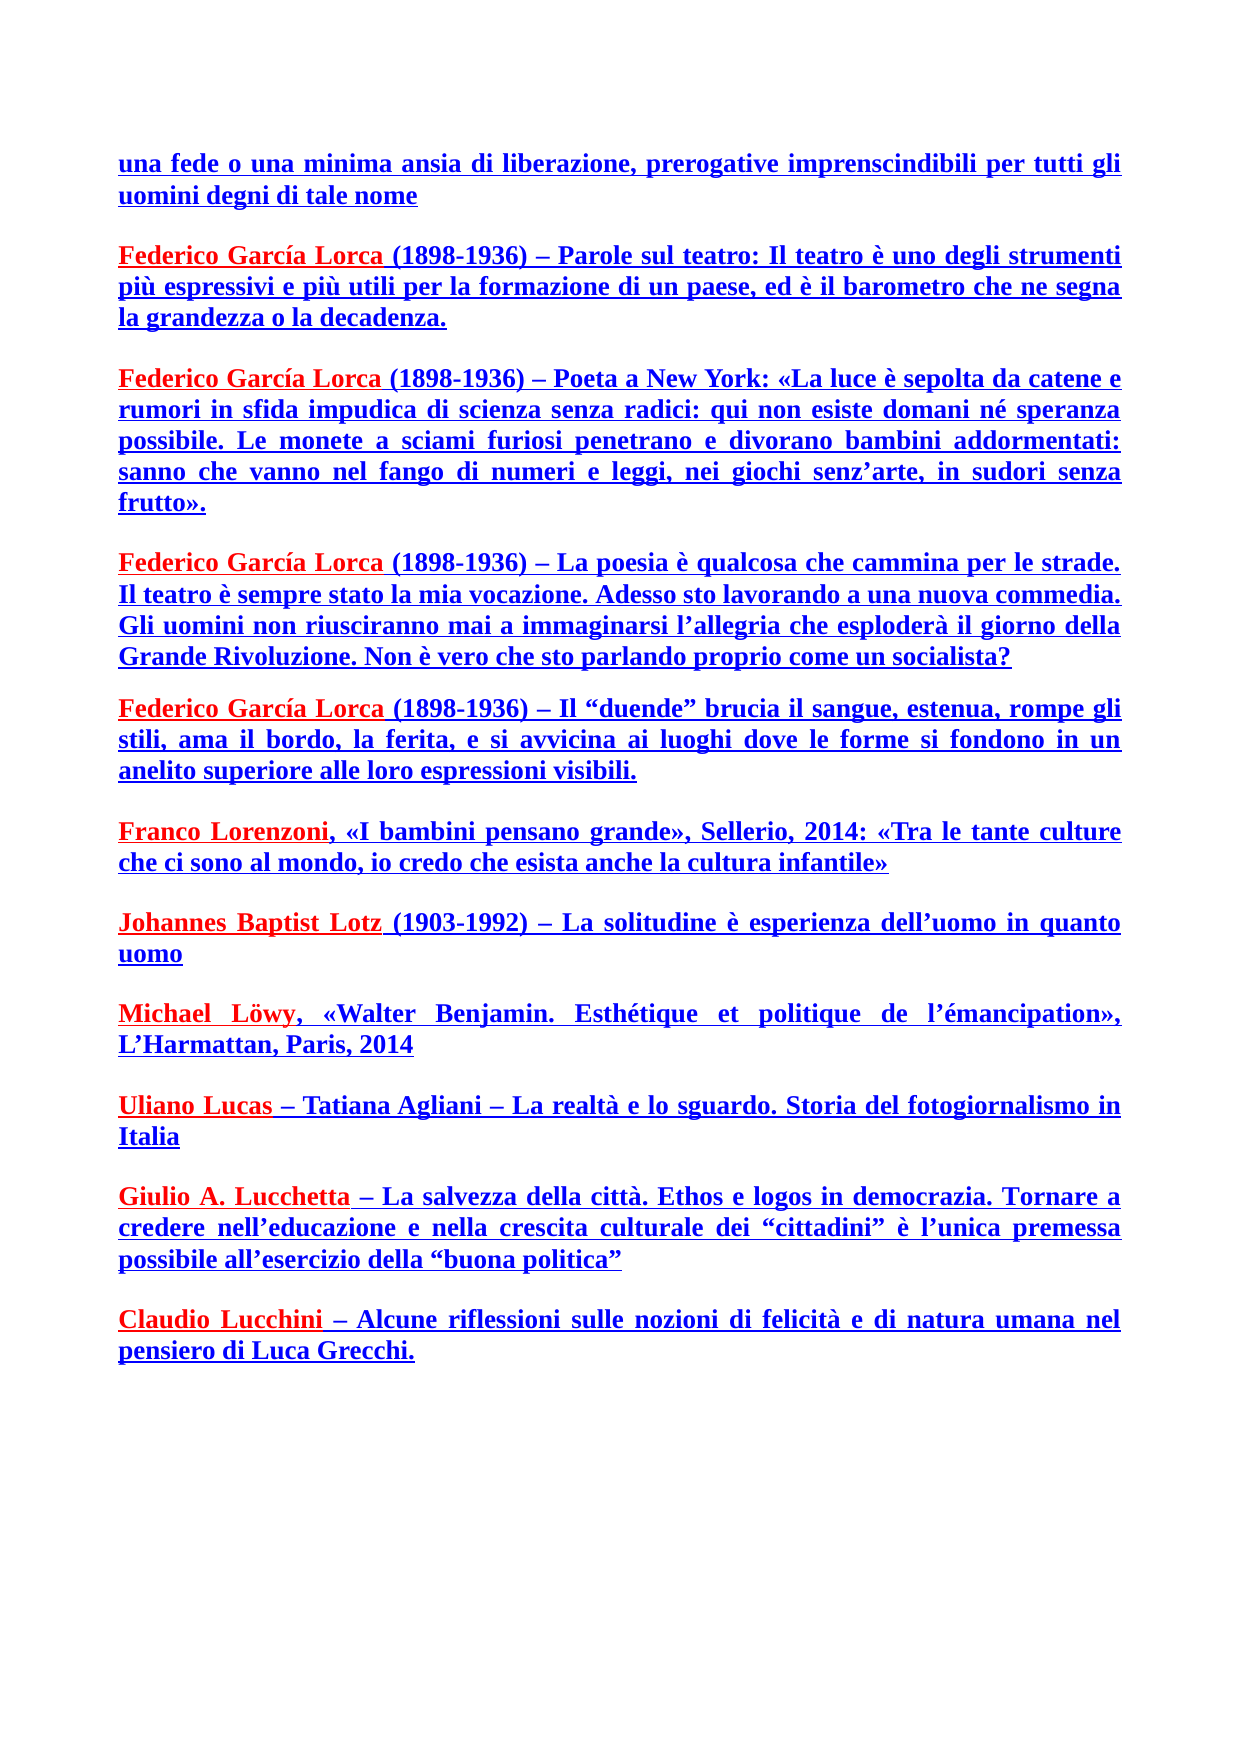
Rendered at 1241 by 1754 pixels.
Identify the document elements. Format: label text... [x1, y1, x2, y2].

text Johannes Baptist Lotz (1903-1992) – La solitudine è esperienza dell’uomo in quanto uomo [118, 906, 1122, 968]
text Federico García Lorca (1898-1936) – Il “duende” brucia il sangue, estenua, rompe gli stili, ama il bordo, la ferita, e si avvicina ai luoghi dove le forme si fondono in un anelito superiore alle loro espressioni visibili. [118, 752, 1122, 785]
subtitle Giulio A. Lucchetta – La salvezza della città. Ethos e logos in democrazia. Tornare a credere nell’educazione e nella crescita culturale dei “cittadini” è l’unica premessa possibile all’esercizio della “buona politica” [118, 1240, 1122, 1274]
subtitle Federico García Lorca (1898-1936) – Parole sul teatro: Il teatro è uno degli strumenti più espressivi e più utili per la formazione di un paese, ed è il barometro che ne segna la grandezza o la decadenza. [118, 239, 1122, 266]
text Federico García Lorca (1898-1936) – Il “duende” brucia il sangue, estenua, rompe gli stili, ama il bordo, la ferita, e si avvicina ai luoghi dove le forme si fondono in un anelito superiore alle loro espressioni visibili. [118, 692, 1122, 719]
subtitle Federico García Lorca (1898-1936) – La poesia è qualcosa che cammina per le strade. Il teatro è sempre stato la mia vocazione. Adesso sto lavorando a una nuova commedia. Gli uomini non riusciranno mai a immaginarsi l’allegria che esploderà il giorno della Grande Rivoluzione. Non è vero che sto parlando proprio come un socialista? [118, 606, 1122, 671]
subtitle Uliano Lucas – Tatiana Agliani – La realtà e lo sguardo. Storia del fotogiornalismo in Italia [118, 1089, 1122, 1151]
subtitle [118, 148, 1122, 175]
subtitle Michael Löwy, «Walter Benjamin. Esthétique et politique de l’émancipation», L’Harmattan, Paris, 2014 [118, 1026, 1122, 1060]
subtitle Claudio Lucchini – Alcune riflessioni sulle nozioni di felicità e di natura umana nel pensiero di Luca Grecchi. [118, 1303, 1122, 1365]
subtitle Federico García Lorca (1898-1936) – Poeta a New York: «La luce è sepolta da catene e rumori in sfida impudica di scienza senza radici: qui non esiste domani né speranza possibile. Le monete a sciami furiosi penetrano e divorano bambini addormentati: sanno che vanno nel fango di numeri e leggi, nei giochi senz’arte, in sudori senza frutto». [118, 362, 1122, 389]
subtitle Federico García Lorca (1898-1936) – Poeta a New York: «La luce è sepolta da catene e rumori in sfida impudica di scienza senza radici: qui non esiste domani né speranza possibile. Le monete a sciami furiosi penetrano e divorano bambini addormentati: sanno che vanno nel fango di numeri e leggi, nei giochi senz’arte, in sudori senza frutto». [118, 390, 1122, 482]
subtitle Franco Lorenzoni, «I bambini pensano grande», Sellerio, 2014: «Tra le tante culture che ci sono al mondo, io credo che esista anche la cultura infantile» [118, 843, 1122, 877]
subtitle Federico García Lorca (1898-1936) – Parole sul teatro: Il teatro è uno degli strumenti più espressivi e più utili per la formazione di un paese, ed è il barometro che ne segna la grandezza o la decadenza. [118, 299, 1122, 332]
text Federico García Lorca (1898-1936) – Il “duende” brucia il sangue, estenua, rompe gli stili, ama il bordo, la ferita, e si avvicina ai luoghi dove le forme si fondono in un anelito superiore alle loro espressioni visibili. [118, 721, 1122, 750]
subtitle Federico García Lorca (1898-1936) – Parole sul teatro: Il teatro è uno degli strumenti più espressivi e più utili per la formazione di un paese, ed è il barometro che ne segna la grandezza o la decadenza. [118, 268, 1122, 297]
subtitle Michael Löwy, «Walter Benjamin. Esthétique et politique de l’émancipation», L’Harmattan, Paris, 2014 [118, 997, 1122, 1025]
subtitle Franco Lorenzoni, «I bambini pensano grande», Sellerio, 2014: «Tra le tante culture che ci sono al mondo, io credo che esista anche la cultura infantile» [118, 814, 1122, 842]
subtitle Giulio A. Lucchetta – La salvezza della città. Ethos e logos in democrazia. Tornare a credere nell’educazione e nella crescita culturale dei “cittadini” è l’unica premessa possibile all’esercizio della “buona politica” [118, 1180, 1122, 1239]
subtitle Federico García Lorca (1898-1936) – Poeta a New York: «La luce è sepolta da catene e rumori in sfida impudica di scienza senza radici: qui non esiste domani né speranza possibile. Le monete a sciami furiosi penetrano e divorano bambini addormentati: sanno che vanno nel fango di numeri e leggi, nei giochi senz’arte, in sudori senza frutto». [118, 484, 1122, 517]
subtitle Federico García Lorca (1898-1936) – La poesia è qualcosa che cammina per le strade. Il teatro è sempre stato la mia vocazione. Adesso sto lavorando a una nuova commedia. Gli uomini non riusciranno mai a immaginarsi l’allegria che esploderà il giorno della Grande Rivoluzione. Non è vero che sto parlando proprio come un socialista? [118, 547, 1122, 605]
